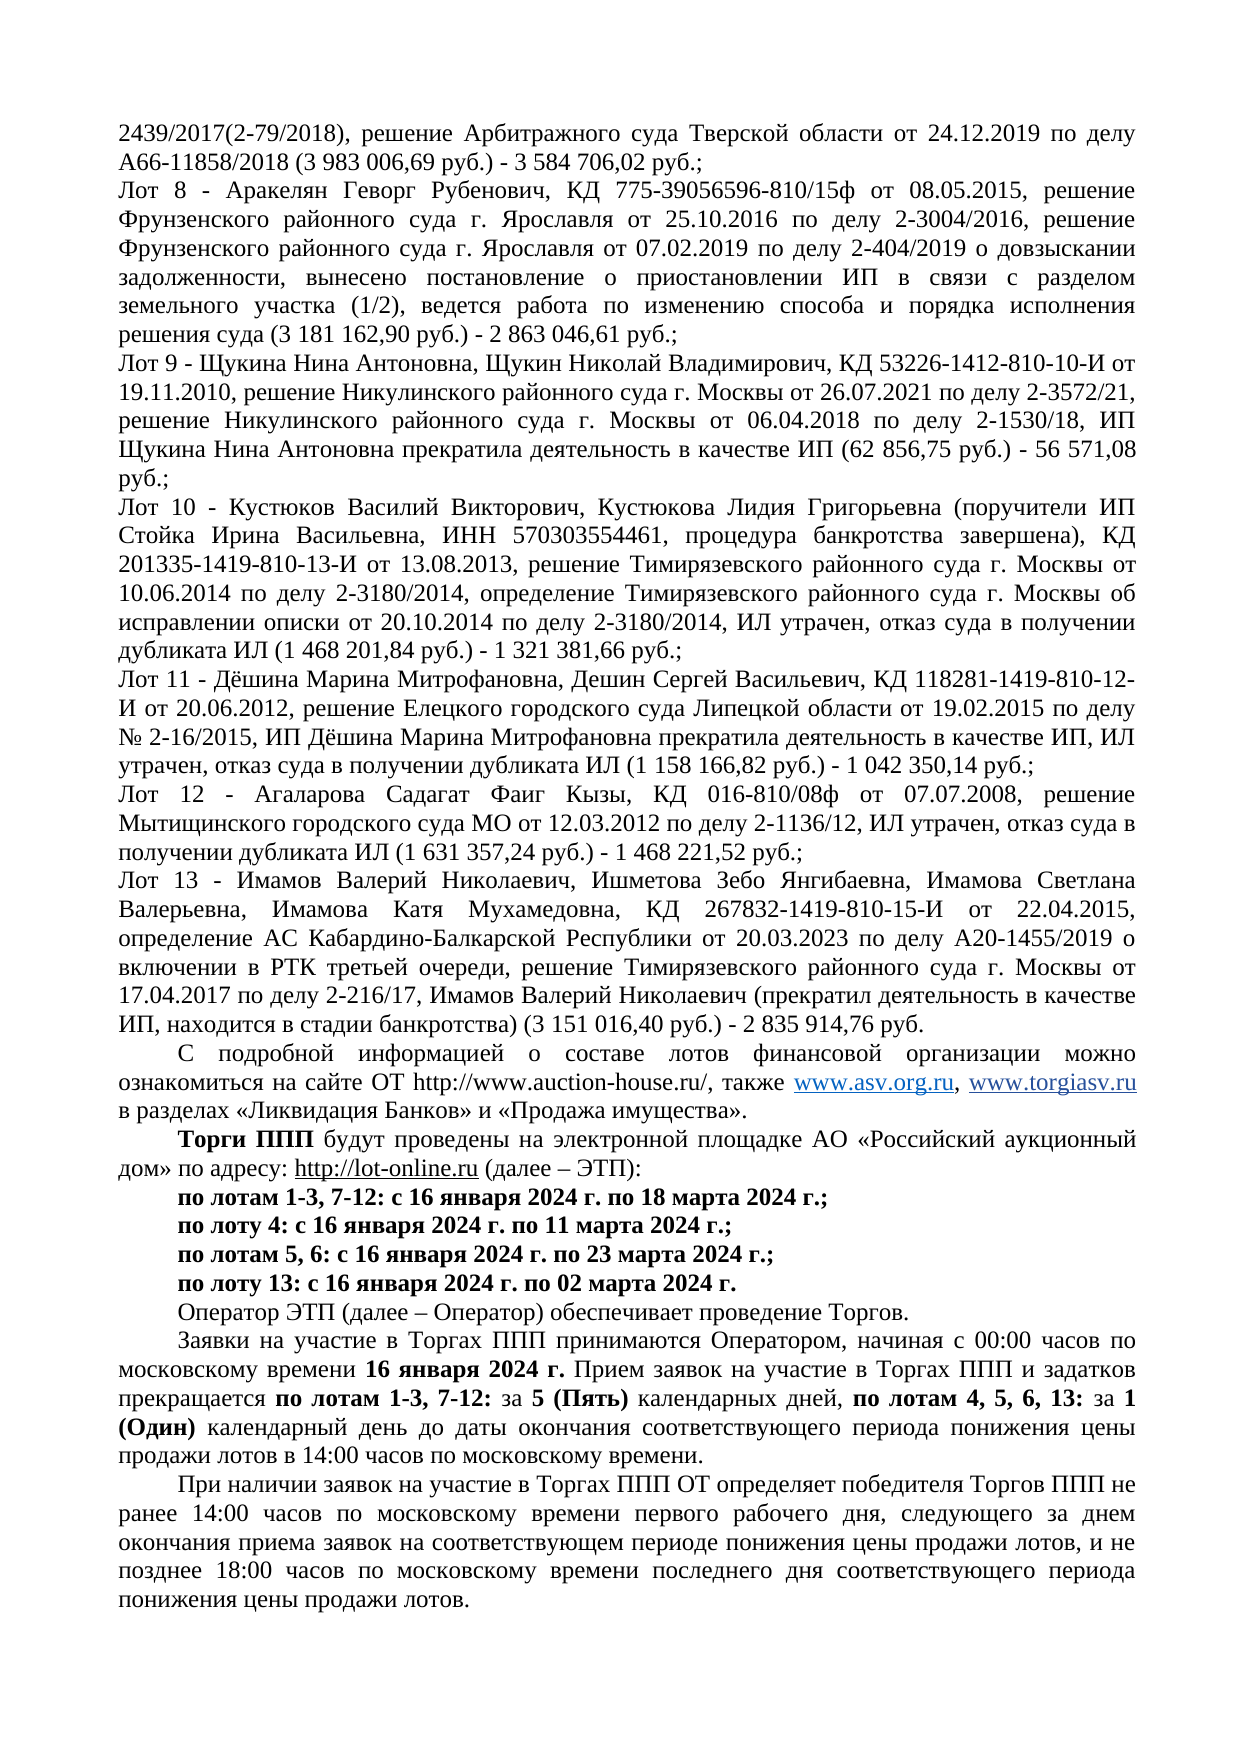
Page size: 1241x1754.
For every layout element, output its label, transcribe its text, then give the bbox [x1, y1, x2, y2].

text С подробной информацией о составе лотов финансовой организации можно ознакомиться на сайте ОТ http://www.auction-house.ru/, также www.asv.org.ru, www.torgiasv.ru в разделах «Ликвидация Банков» и «Продажа имущества». [118, 1038, 1137, 1124]
text по лоту 4: с 16 января 2024 г. по 11 марта 2024 г.; [118, 1211, 1137, 1239]
text Торги ППП будут проведены на электронной площадке АО «Российский аукционный дом» по адресу: http://lot-online.ru (далее – ЭТП): [118, 1124, 1137, 1182]
text Лот 9 - Щукина Нина Антоновна, Щукин Николай Владимирович, КД 53226-1412-810-10-И от 19.11.2010, решение Никулинского районного суда г. Москвы от 26.07.2021 по делу 2-3572/21, решение Никулинского районного суда г. Москвы от 06.04.2018 по делу 2-1530/18, ИП Щукина Нина Антоновна прекратила деятельность в качестве ИП (62 856,75 руб.) - 56 571,08 руб.; [118, 348, 1137, 492]
text Лот 12 - Агаларова Садагат Фаиг Кызы, КД 016-810/08ф от 07.07.2008, решение Мытищинского городского суда МО от 12.03.2012 по делу 2-1136/12, ИЛ утрачен, отказ суда в получении дубликата ИЛ (1 631 357,24 руб.) - 1 468 221,52 руб.; [118, 779, 1137, 866]
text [118, 118, 1137, 176]
text Оператор ЭТП (далее – Оператор) обеспечивает проведение Торгов. [118, 1297, 1137, 1326]
text по лотам 5, 6: с 16 января 2024 г. по 23 марта 2024 г.; [118, 1239, 1137, 1268]
text по лоту 13: с 16 января 2024 г. по 02 марта 2024 г. [118, 1268, 1137, 1297]
text Лот 10 - Кустюков Василий Викторович, Кустюкова Лидия Григорьевна (поручители ИП Стойка Ирина Васильевна, ИНН 570303554461, процедура банкротства завершена), КД 201335-1419-810-13-И от 13.08.2013, решение Тимирязевского районного суда г. Москвы от 10.06.2014 по делу 2-3180/2014, определение Тимирязевского районного суда г. Москвы об исправлении описки от 20.10.2014 по делу 2-3180/2014, ИЛ утрачен, отказ суда в получении дубликата ИЛ (1 468 201,84 руб.) - 1 321 381,66 руб.; [118, 492, 1137, 664]
text Лот 8 - Аракелян Геворг Рубенович, КД 775-39056596-810/15ф от 08.05.2015, решение Фрунзенского районного суда г. Ярославля от 25.10.2016 по делу 2-3004/2016, решение Фрунзенского районного суда г. Ярославля от 07.02.2019 по делу 2-404/2019 о довзыскании задолженности, вынесено постановление о приостановлении ИП в связи с разделом земельного участка (1/2), ведется работа по изменению способа и порядка исполнения решения суда (3 181 162,90 руб.) - 2 863 046,61 руб.; [118, 176, 1137, 348]
text При наличии заявок на участие в Торгах ППП ОТ определяет победителя Торгов ППП не ранее 14:00 часов по московскому времени первого рабочего дня, следующего за днем окончания приема заявок на соответствующем периоде понижения цены продажи лотов, и не позднее 18:00 часов по московскому времени последнего дня соответствующего периода понижения цены продажи лотов. [118, 1469, 1137, 1613]
text Лот 13 - Имамов Валерий Николаевич, Ишметова Зебо Янгибаевна, Имамова Светлана Валерьевна, Имамова Катя Мухамедовна, КД 267832-1419-810-15-И от 22.04.2015, определение АС Кабардино-Балкарской Республики от 20.03.2023 по делу А20-1455/2019 о включении в РТК третьей очереди, решение Тимирязевского районного суда г. Москвы от 17.04.2017 по делу 2-216/17, Имамов Валерий Николаевич (прекратил деятельность в качестве ИП, находится в стадии банкротства) (3 151 016,40 руб.) - 2 835 914,76 руб. [118, 866, 1137, 1038]
text по лотам 1-3, 7-12: с 16 января 2024 г. по 18 марта 2024 г.; [118, 1182, 1137, 1211]
text Лот 11 - Дёшина Марина Митрофановна, Дешин Сергей Васильевич, КД 118281-1419-810-12-И от 20.06.2012, решение Елецкого городского суда Липецкой области от 19.02.2015 по делу № 2-16/2015, ИП Дёшина Марина Митрофановна прекратила деятельность в качестве ИП, ИЛ утрачен, отказ суда в получении дубликата ИЛ (1 158 166,82 руб.) - 1 042 350,14 руб.; [118, 664, 1137, 779]
text Заявки на участие в Торгах ППП принимаются Оператором, начиная с 00:00 часов по московскому времени 16 января 2024 г. Прием заявок на участие в Торгах ППП и задатков прекращается по лотам 1-3, 7-12: за 5 (Пять) календарных дней, по лотам 4, 5, 6, 13: за 1 (Один) календарный день до даты окончания соответствующего периода понижения цены продажи лотов в 14:00 часов по московскому времени. [118, 1326, 1137, 1469]
